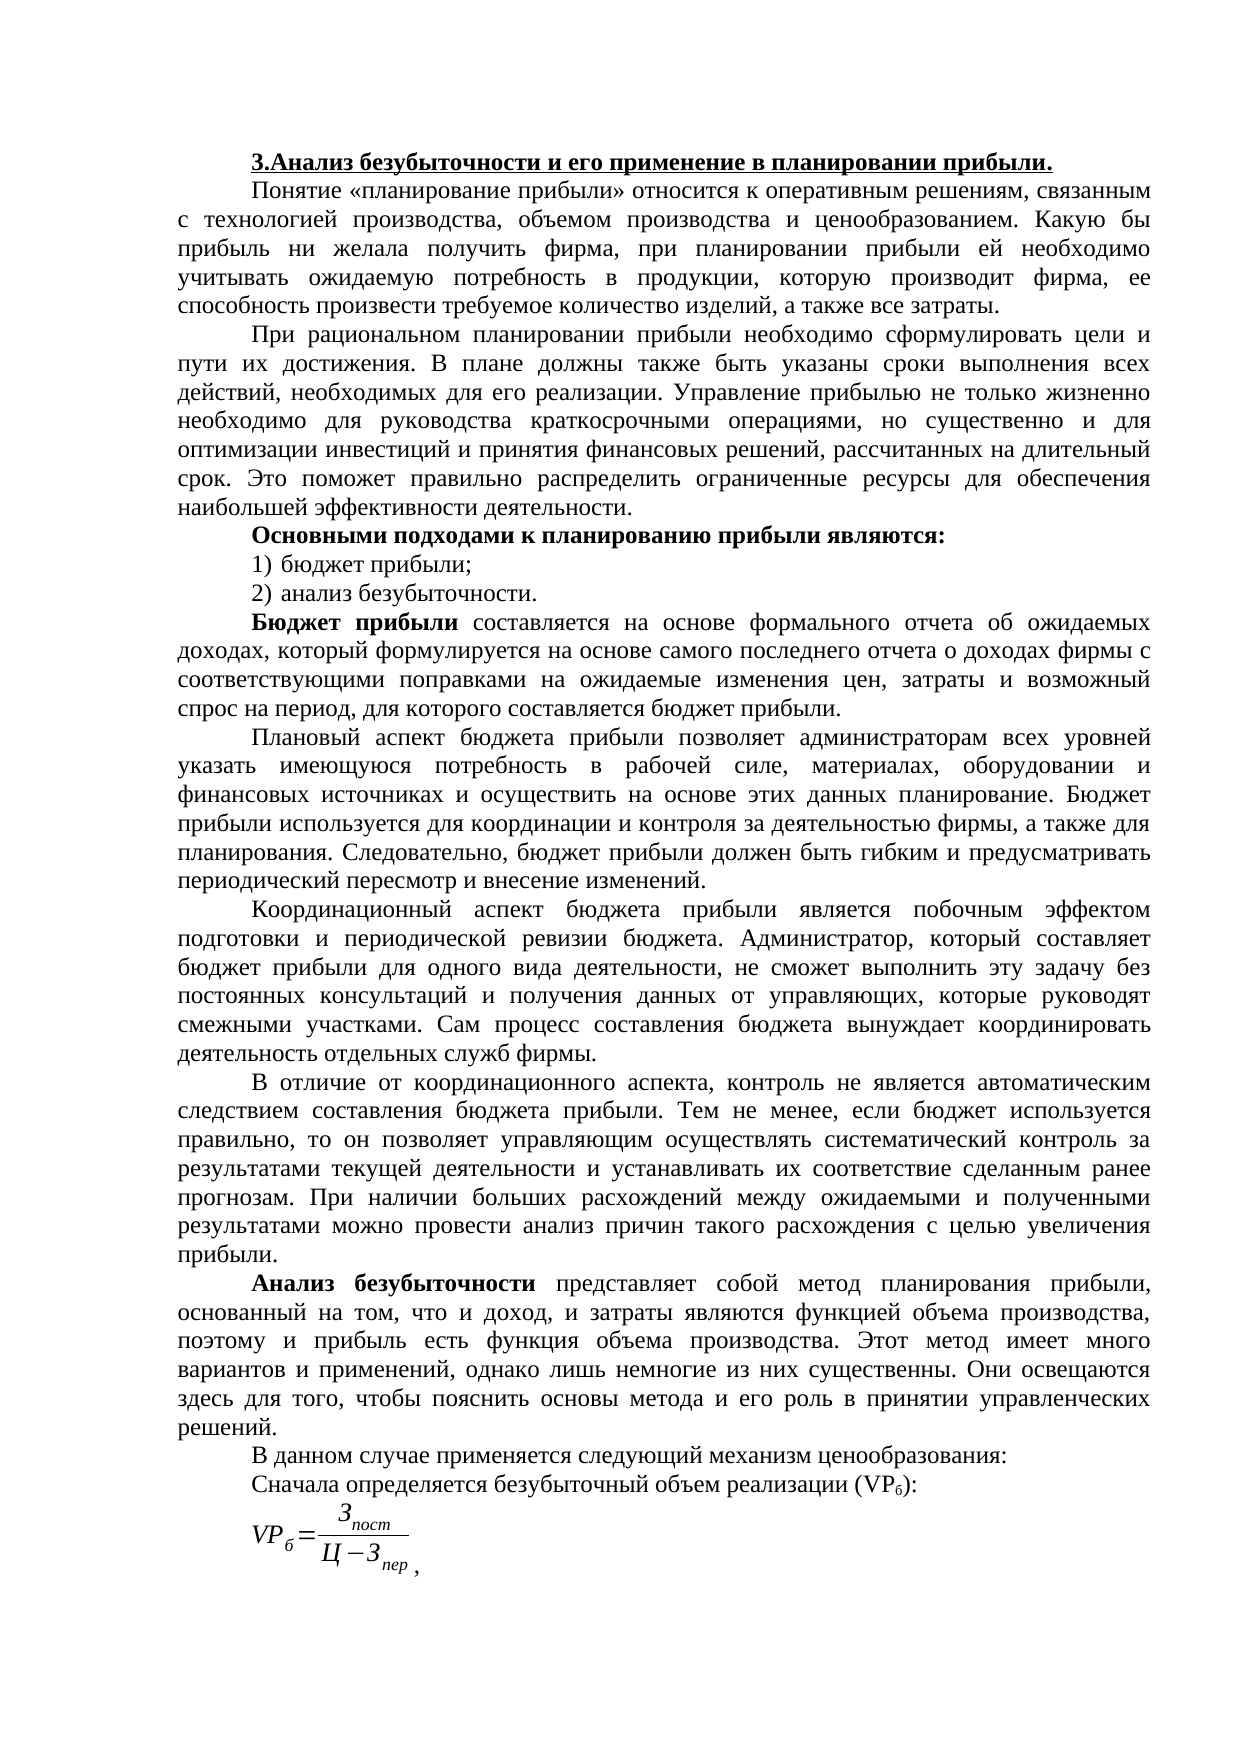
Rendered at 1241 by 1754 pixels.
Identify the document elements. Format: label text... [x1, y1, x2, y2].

text Бюджет прибыли составляется на основе формального отчета об ожидаемых доходах, который формулируется на основе самого последнего отчета о доходах фирмы с соответствующими поправками на ожидаемые изменения цен, затраты и возможный спрос на период, для которого составляется бюджет прибыли. [177, 607, 1152, 722]
text Понятие «планирование прибыли» относится к оперативным решениям, связанным с технологией производства, объемом производства и ценообразованием. Какую бы прибыль ни желала получить фирма, при планировании прибыли ей необходимо учитывать ожидаемую потребность в продукции, которую производит фирма, ее способность произвести требуемое количество изделий, а также все затраты. [177, 176, 1152, 319]
text Основными подходами к планированию прибыли являются: [177, 521, 1152, 549]
list анализ безубыточности. [251, 578, 1152, 607]
text , [177, 1498, 1152, 1578]
text Сначала определяется безубыточный объем реализации (VРб): [177, 1469, 1152, 1498]
text Координационный аспект бюджета прибыли является побочным эффектом подготовки и периодической ревизии бюджета. Администратор, который составляет бюджет прибыли для одного вида деятельности, не сможет выполнить эту задачу без постоянных консультаций и получения данных от управляющих, которые руководят смежными участками. Сам процесс составления бюджета вынуждает координировать деятельность отдельных служб фирмы. [177, 894, 1152, 1067]
text При рациональном планировании прибыли необходимо сформулировать цели и пути их достижения. В плане должны также быть указаны сроки выполнения всех действий, необходимых для его реализации. Управление прибылью не только жизненно необходимо для руководства краткосрочными операциями, но существенно и для оптимизации инвестиций и принятия финансовых решений, рассчитанных на длительный срок. Это поможет правильно распределить ограниченные ресурсы для обеспечения наибольшей эффективности деятельности. [177, 319, 1152, 521]
text Плановый аспект бюджета прибыли позволяет администраторам всех уровней указать имеющуюся потребность в рабочей силе, материалах, оборудовании и финансовых источниках и осуществить на основе этих данных планирование. Бюджет прибыли используется для координации и контроля за деятельностью фирмы, а также для планирования. Следовательно, бюджет прибыли должен быть гибким и предусматривать периодический пересмотр и внесение изменений. [177, 722, 1152, 894]
text Анализ безубыточности представляет собой метод планирования прибыли, основанный на том, что и доход, и затраты являются функцией объема производства, поэтому и прибыль есть функция объема производства. Этот метод имеет много вариантов и применений, однако лишь немногие из них существенны. Они освещаются здесь для того, чтобы пояснить основы метода и его роль в принятии управленческих решений. [177, 1268, 1152, 1441]
text 3.Анализ безубыточности и его применение в планировании прибыли. [177, 147, 1152, 176]
text В данном случае применяется следующий механизм ценообразования: [177, 1441, 1152, 1469]
text В отличие от координационного аспекта, контроль не является автоматическим следствием составления бюджета прибыли. Тем не менее, если бюджет используется правильно, то он позволяет управляющим осуществлять систематический контроль за результатами текущей деятельности и устанавливать их соответствие сделанным ранее прогнозам. При наличии больших расхождений между ожидаемыми и полученными результатами можно провести анализ причин такого расхождения с целью увеличения прибыли. [177, 1067, 1152, 1268]
list бюджет прибыли; [251, 549, 1152, 578]
